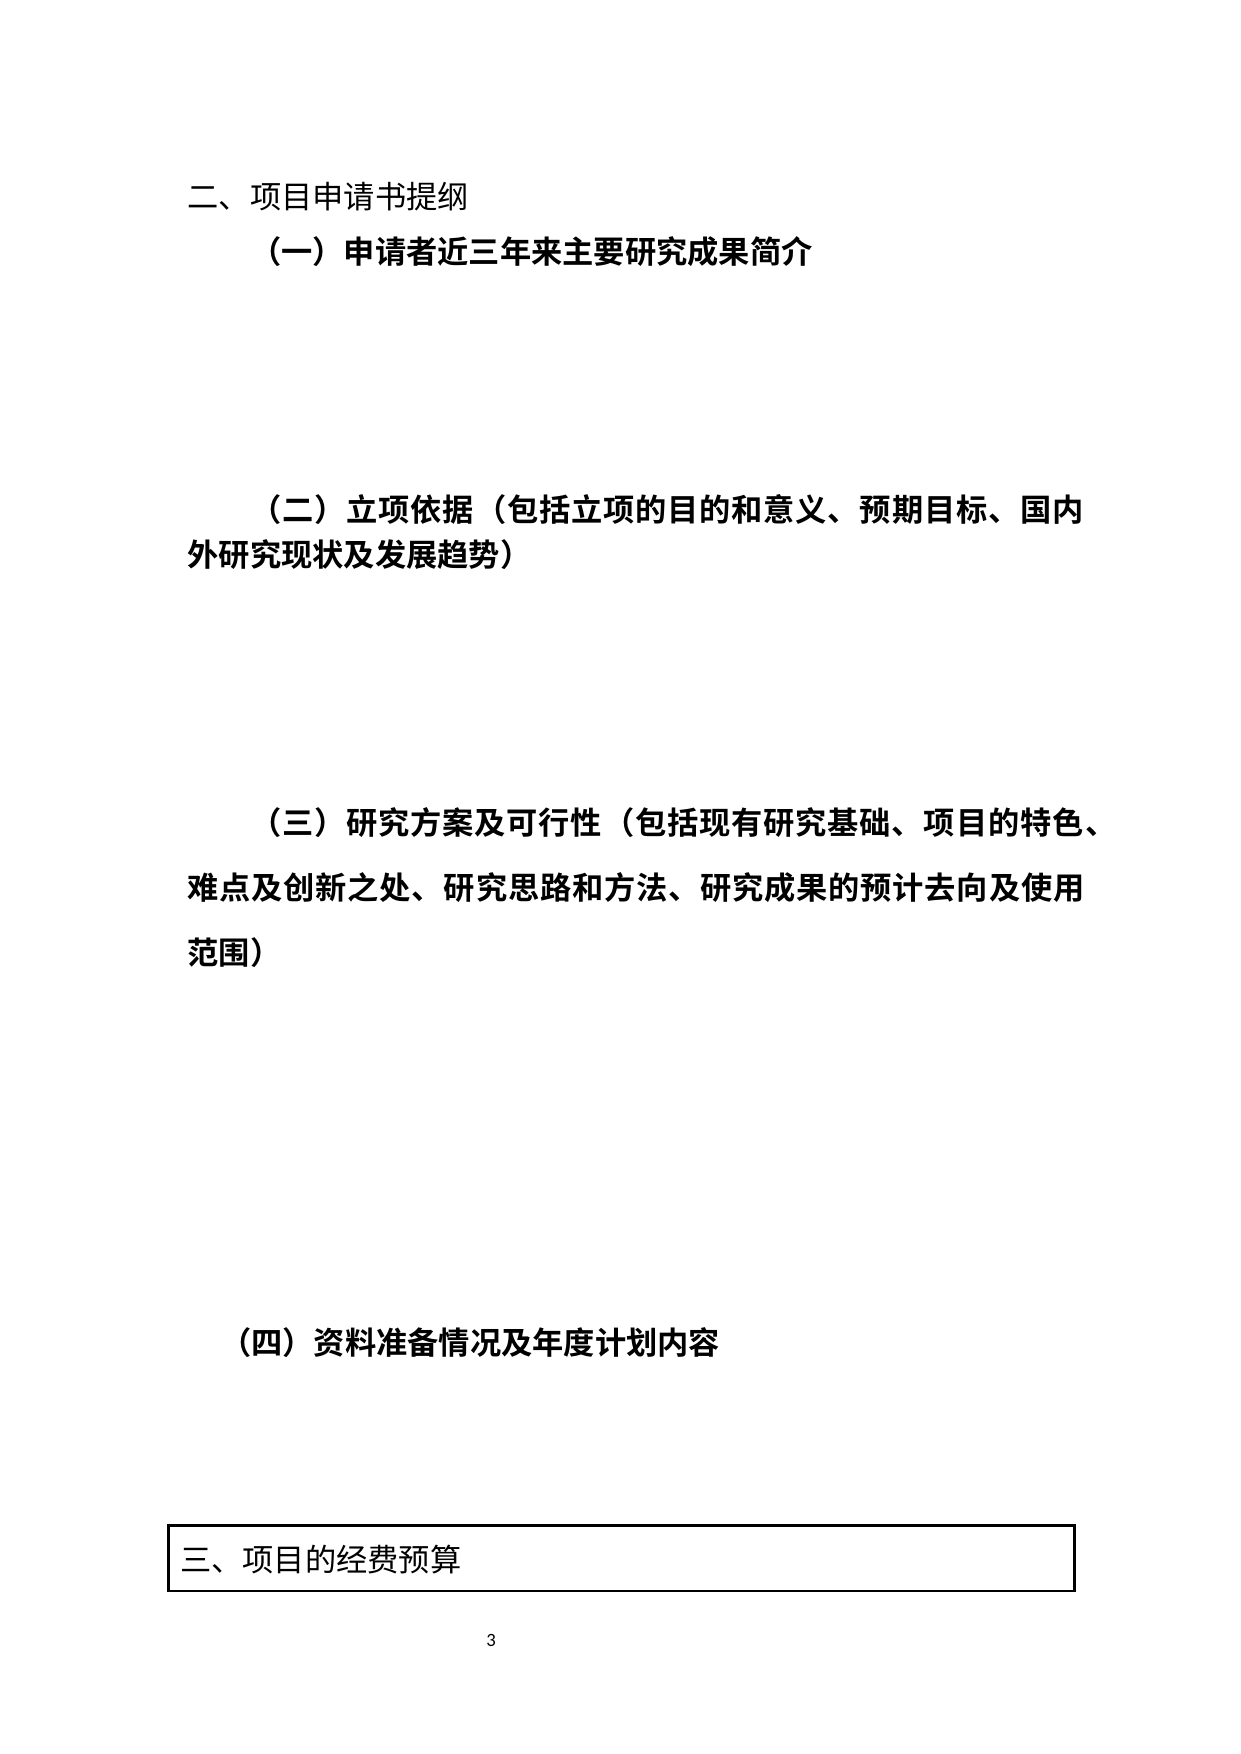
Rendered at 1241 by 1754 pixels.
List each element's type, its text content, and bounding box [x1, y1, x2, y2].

list （三）研究方案及可行性（包括现有研究基础、项目的特色、难点及创新之处、研究思路和方法、研究成果的预计去向及使用范围） [187, 789, 1085, 984]
list （二）立项依据（包括立项的目的和意义、预期目标、国内外研究现状及发展趋势） [187, 485, 1085, 576]
text 二、项目申请书提纲 [187, 162, 1085, 227]
text （一）申请者近三年来主要研究成果简介 [187, 227, 1085, 272]
list （四）资料准备情况及年度计划内容 [187, 1309, 1085, 1374]
table_header 三、项目的经费预算 单位：万元 [170, 1527, 1073, 1590]
